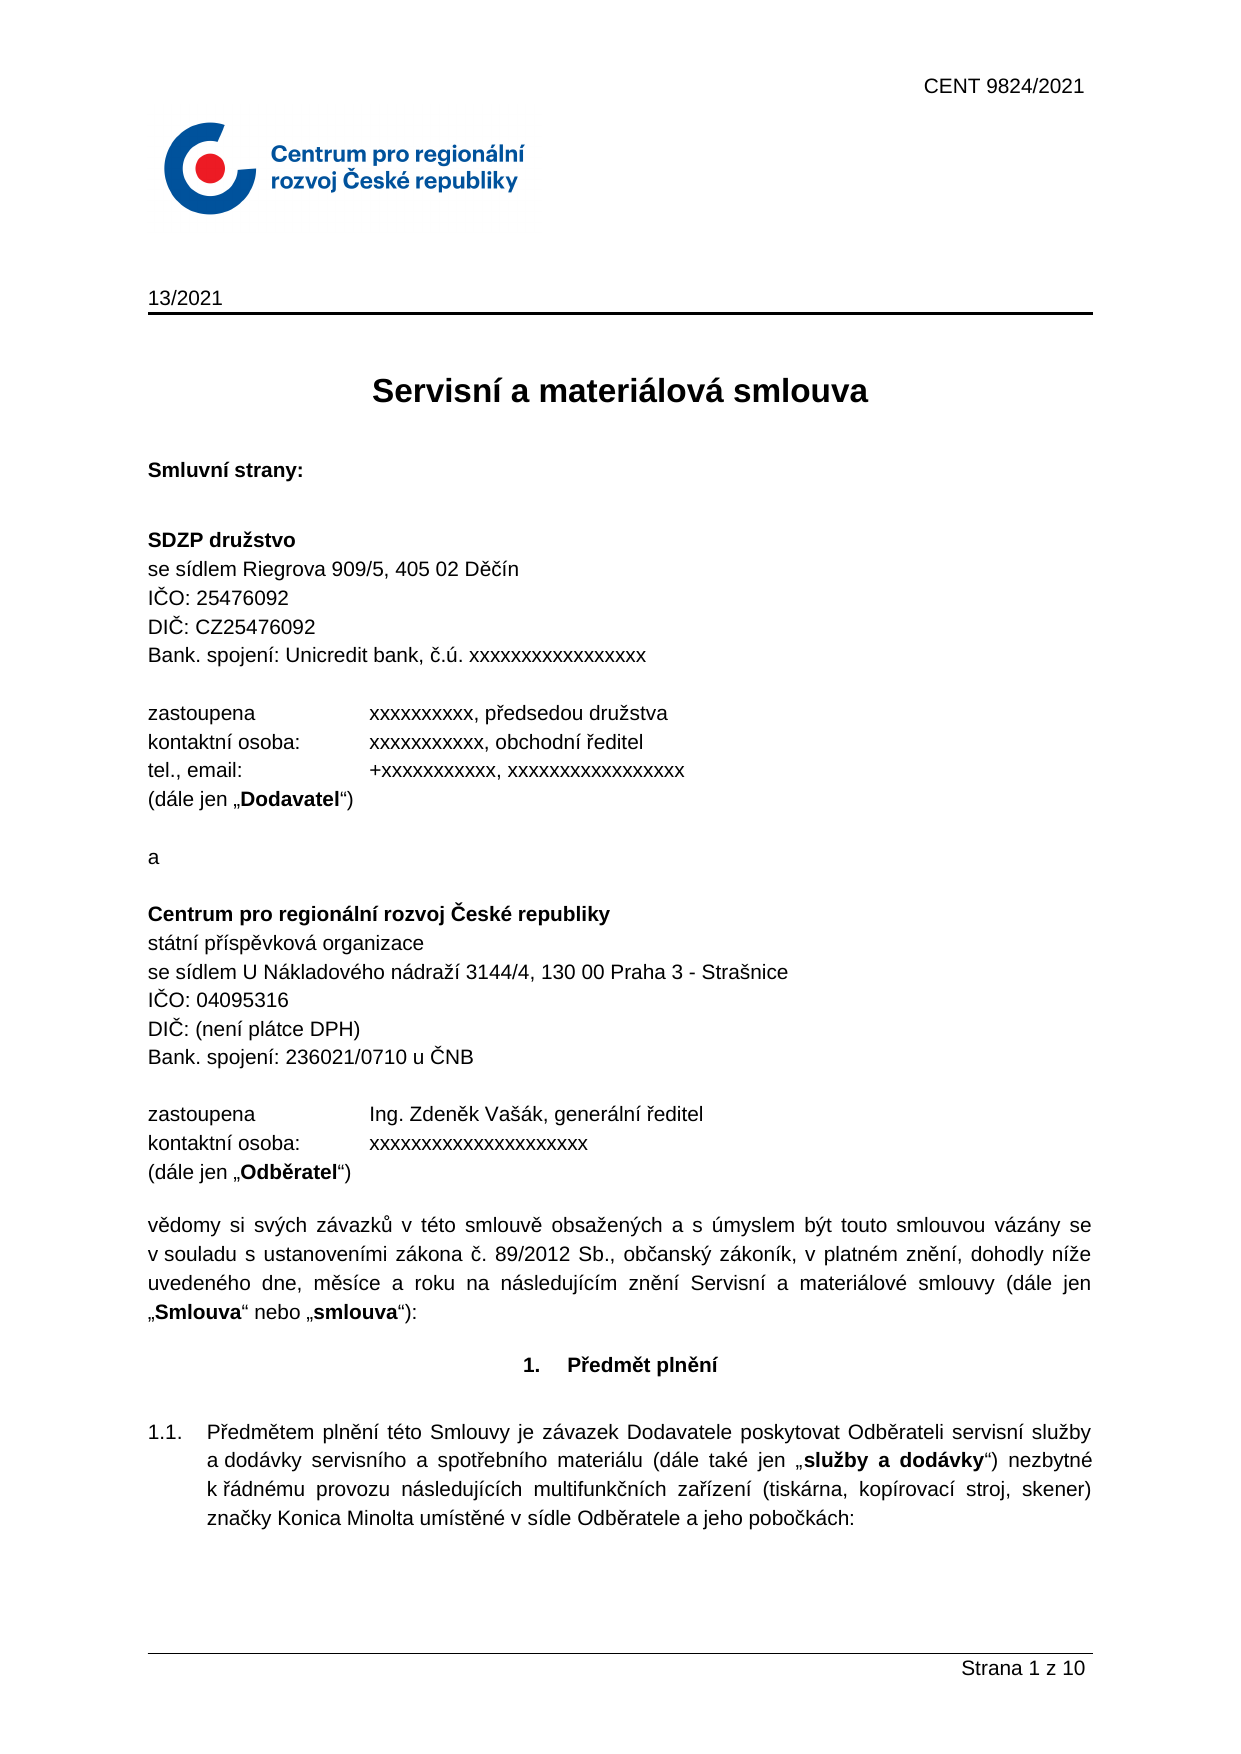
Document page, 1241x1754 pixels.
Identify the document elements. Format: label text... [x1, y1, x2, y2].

text tel., email: +xxxxxxxxxxx, xxxxxxxxxxxxxxxxx [148, 758, 1093, 782]
text SDZP družstvo [148, 528, 1093, 552]
text (dále jen „Dodavatel“) [148, 787, 1093, 811]
text DIČ: (není plátce DPH) [148, 1017, 1093, 1041]
text IČO: 04095316 [148, 988, 1093, 1012]
text Smluvní strany: [148, 458, 1093, 482]
text Servisní a materiálová smlouva [148, 371, 1093, 409]
text Centrum pro regionální rozvoj České republiky [148, 902, 1093, 926]
list Předmět plnění [148, 1353, 1093, 1377]
text (dále jen „Odběratel“) [148, 1159, 1093, 1183]
list Předmětem plnění této Smlouvy je závazek Dodavatele poskytovat Odběrateli servisní služby a dodávky servisního a spotřebního materiálu (dále také jen „služby a dodávky“) nezbytné k řádnému provozu následujících multifunkčních zařízení (tiskárna, kopírovací stroj, skener) značky Konica Minolta umístěné v sídle Odběratele a jeho pobočkách: [148, 1419, 1093, 1530]
text kontaktní osoba: xxxxxxxxxxx, obchodní ředitel [148, 729, 1093, 753]
text zastoupena Ing. Zdeněk Vašák, generální ředitel [148, 1102, 1093, 1126]
text Bank. spojení: 236021/0710 u ČNB [148, 1044, 1093, 1068]
text DIČ: CZ25476092 [148, 614, 1093, 638]
text zastoupena xxxxxxxxxx, předsedou družstva [148, 701, 1093, 725]
text kontaktní osoba: xxxxxxxxxxxxxxxxxxxxx [148, 1131, 1093, 1155]
text se sídlem U Nákladového nádraží 3144/4, 130 00 Praha 3 - Strašnice [148, 959, 1093, 983]
text IČO: 25476092 [148, 586, 1093, 610]
text se sídlem Riegrova 909/5, 405 02 Děčín [148, 557, 1093, 581]
text a [148, 844, 1093, 868]
text státní příspěvková organizace [148, 931, 1093, 955]
text vědomy si svých závazků v této smlouvě obsažených a s úmyslem být touto smlouvou vázány se v souladu s ustanoveními zákona č. 89/2012 Sb., občanský zákoník, v platném znění, dohodly níže uvedeného dne, měsíce a roku na následujícím znění Servisní a materiálové smlouvy (dále jen „Smlouva“ nebo „smlouva“): [148, 1213, 1093, 1323]
text Bank. spojení: Unicredit bank, č.ú. xxxxxxxxxxxxxxxxx [148, 643, 1093, 667]
picture [146, 104, 543, 233]
